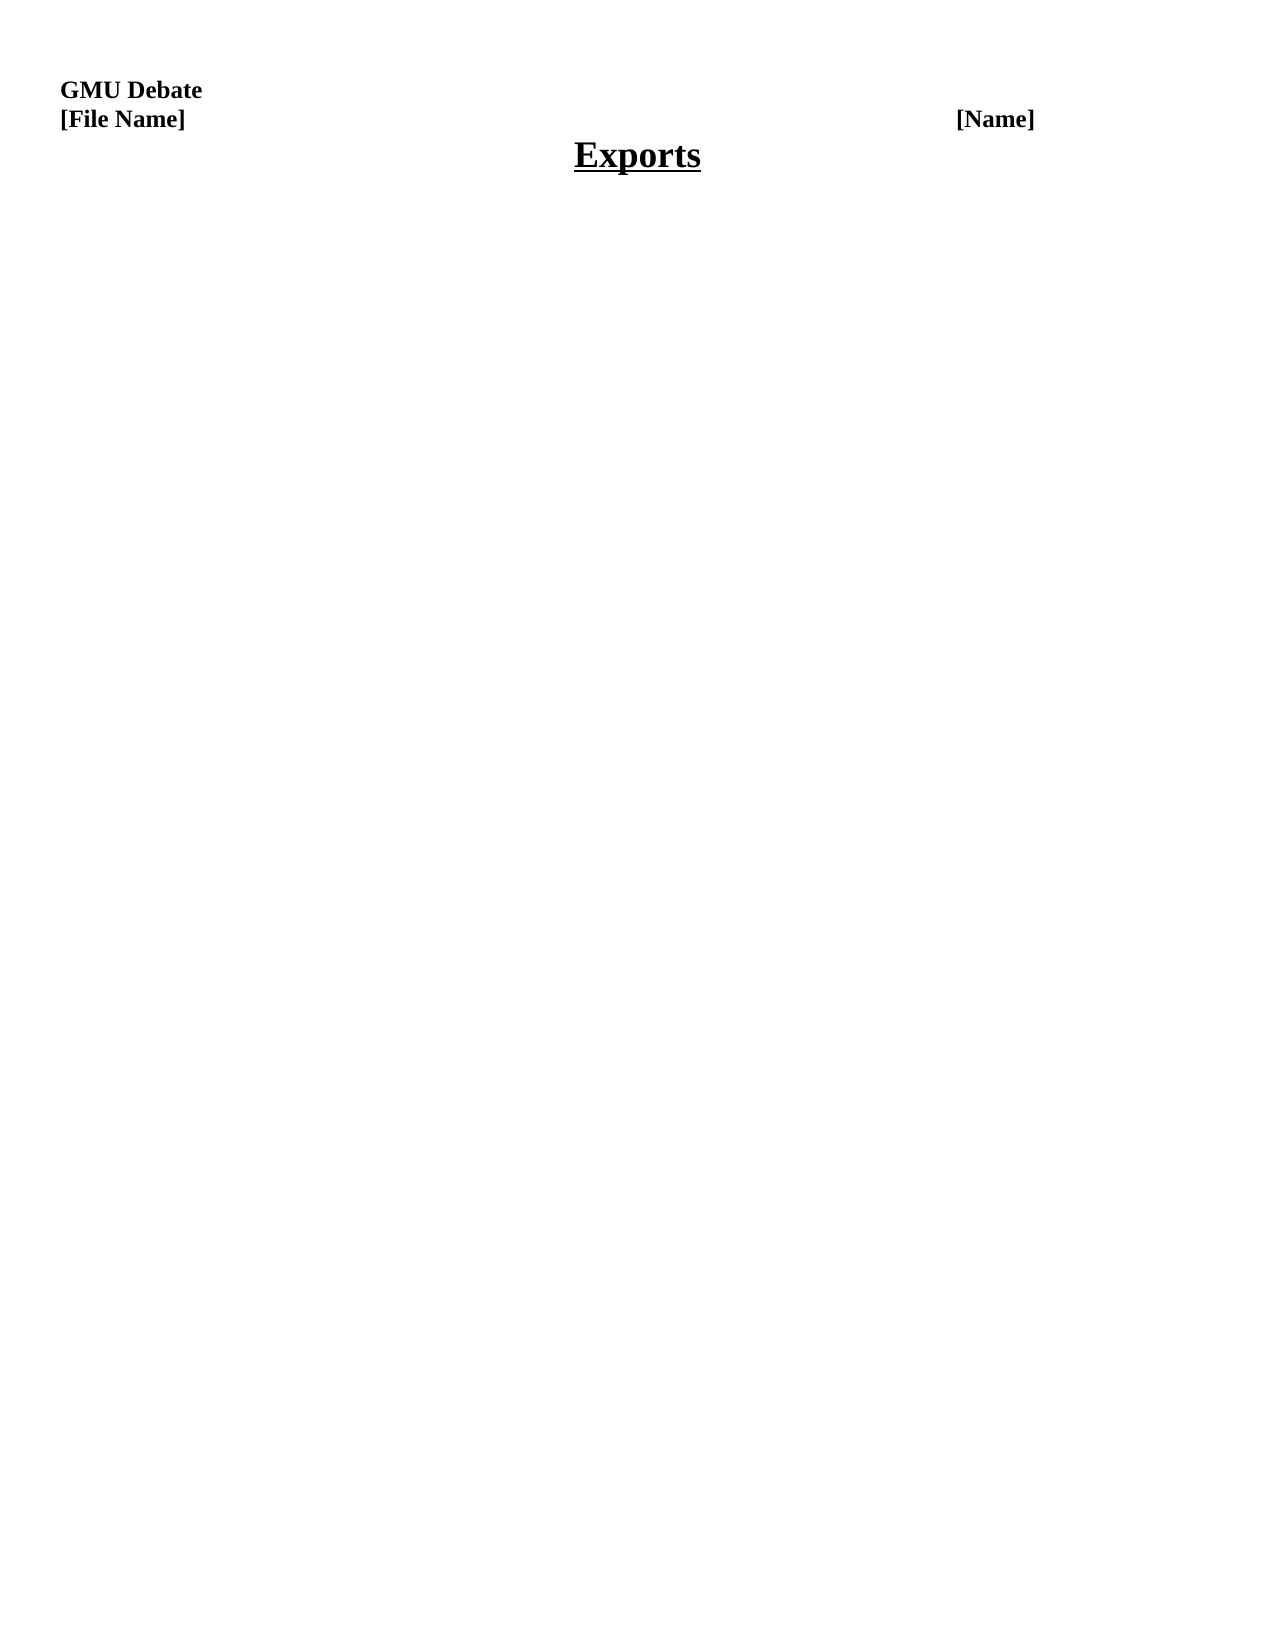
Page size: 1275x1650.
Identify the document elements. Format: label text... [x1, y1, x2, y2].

subtitle Exports [60, 132, 1215, 176]
